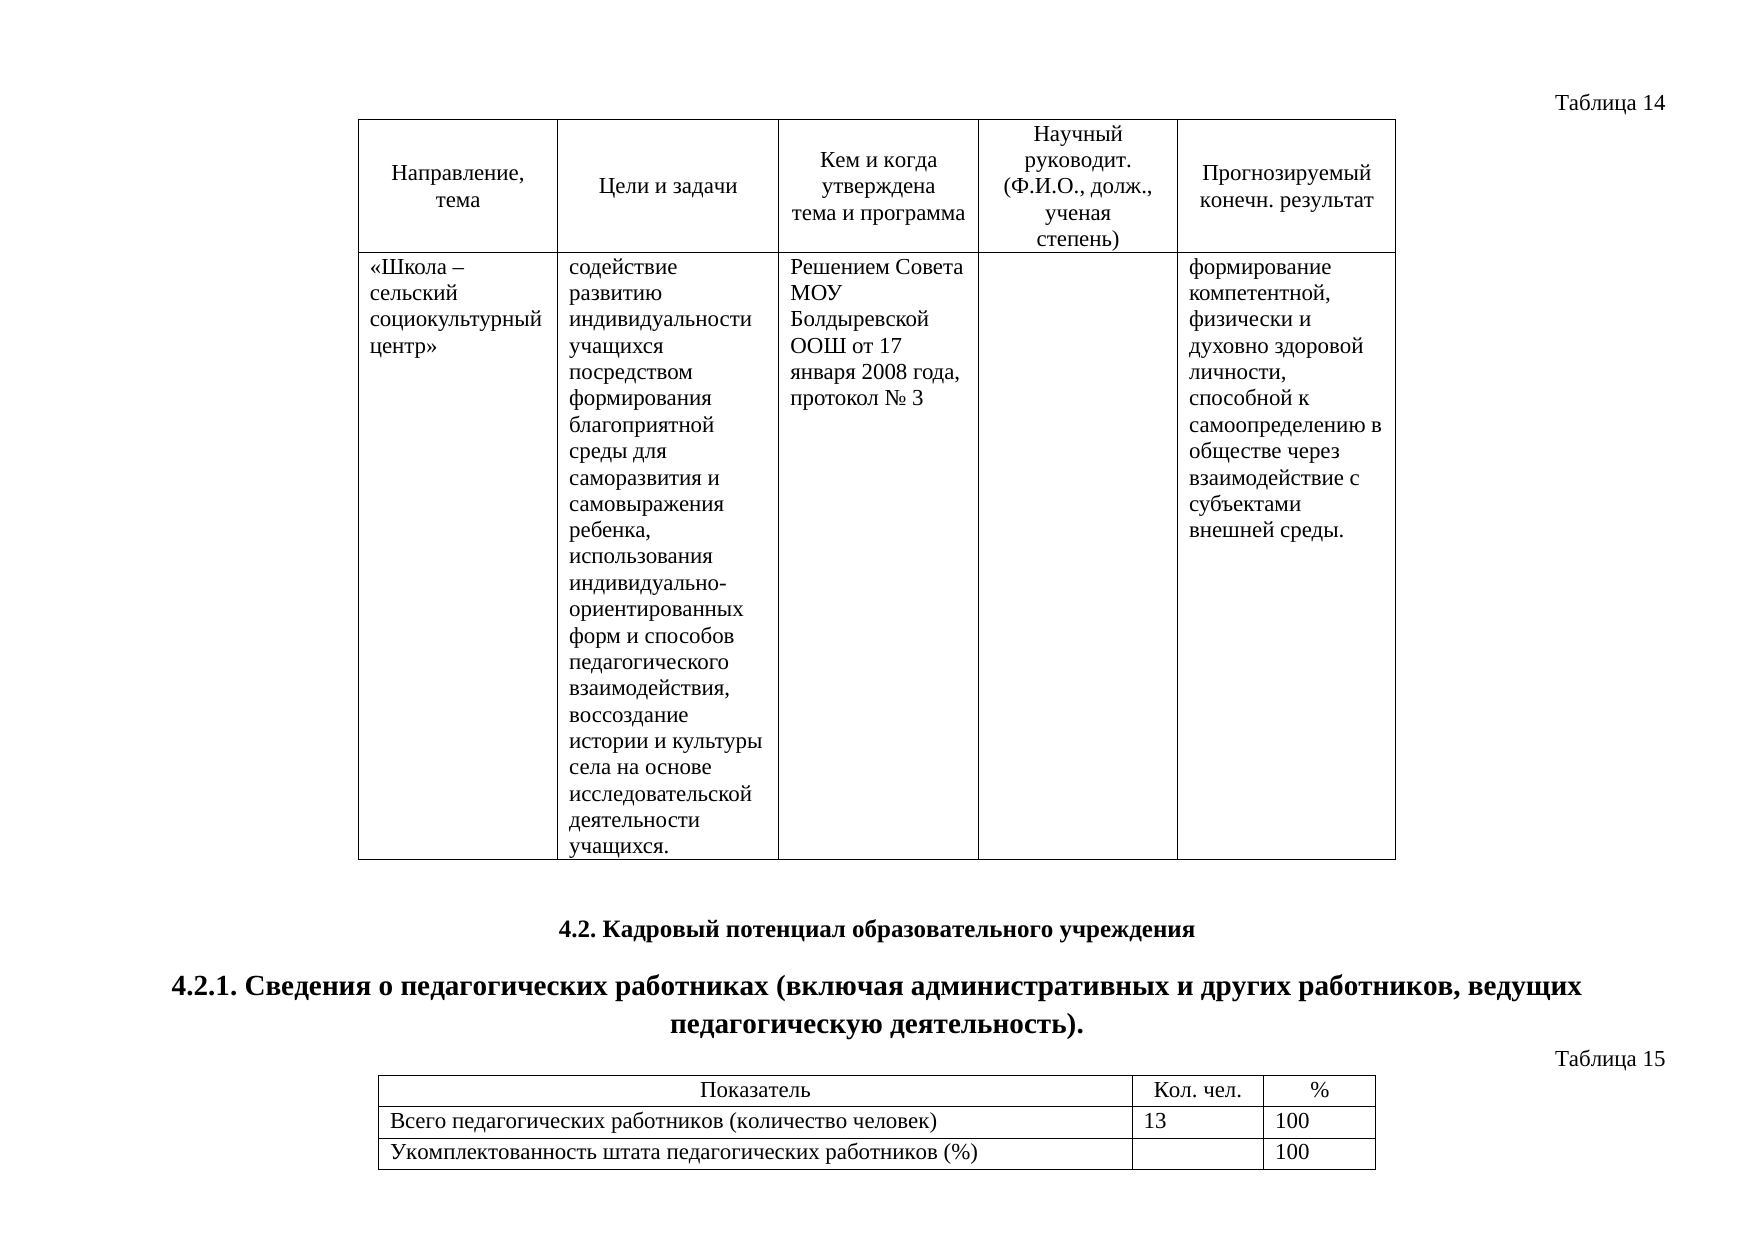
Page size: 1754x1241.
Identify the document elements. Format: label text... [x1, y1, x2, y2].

table_header Научный руководит. (Ф.И.О., долж., ученая степень) [979, 120, 1177, 252]
table_header Направление, тема [359, 120, 557, 252]
table_cell [979, 253, 1177, 859]
table_cell 100 [1264, 1139, 1375, 1169]
table_cell 13 [1133, 1107, 1263, 1137]
table_cell «Школа – сельский социокультурный центр» [359, 253, 557, 859]
table_header Цели и задачи [558, 120, 778, 252]
text Таблица 15 [89, 1045, 1665, 1071]
table_cell 100 [1264, 1107, 1375, 1137]
table_cell [1133, 1139, 1263, 1169]
table_header % [1264, 1076, 1375, 1106]
text 4.2.1. Сведения о педагогических работниках (включая административных и других работников, ведущих педагогическую деятельность). [89, 968, 1665, 1040]
table_cell Укомплектованность штата педагогических работников (%) [379, 1139, 1132, 1169]
table_header Кол. чел. [1133, 1076, 1263, 1106]
table_cell формирование компетентной, физически и духовно здоровой личности, способной к самоопределению в обществе через взаимодействие с субъектами внешней среды. [1178, 253, 1395, 859]
table_header Прогнозируемый конечн. результат [1178, 120, 1395, 252]
table_header Показатель [379, 1076, 1132, 1106]
table_cell Решением Совета МОУ Болдыревской ООШ от 17 января 2008 года, протокол № 3 [779, 253, 978, 859]
table_cell содействие развитию индивидуальности учащихся посредством формирования благоприятной среды для саморазвития и самовыражения ребенка, использования индивидуально-ориентированных форм и способов педагогического взаимодействия, воссоздание истории и культуры села на основе исследовательской деятельности учащихся. [558, 253, 778, 859]
text Таблица 14 [89, 89, 1665, 115]
table_cell Всего педагогических работников (количество человек) [379, 1107, 1132, 1137]
table_header Кем и когда утверждена тема и программа [779, 120, 978, 252]
text 4.2. Кадровый потенциал образовательного учреждения [89, 914, 1665, 942]
